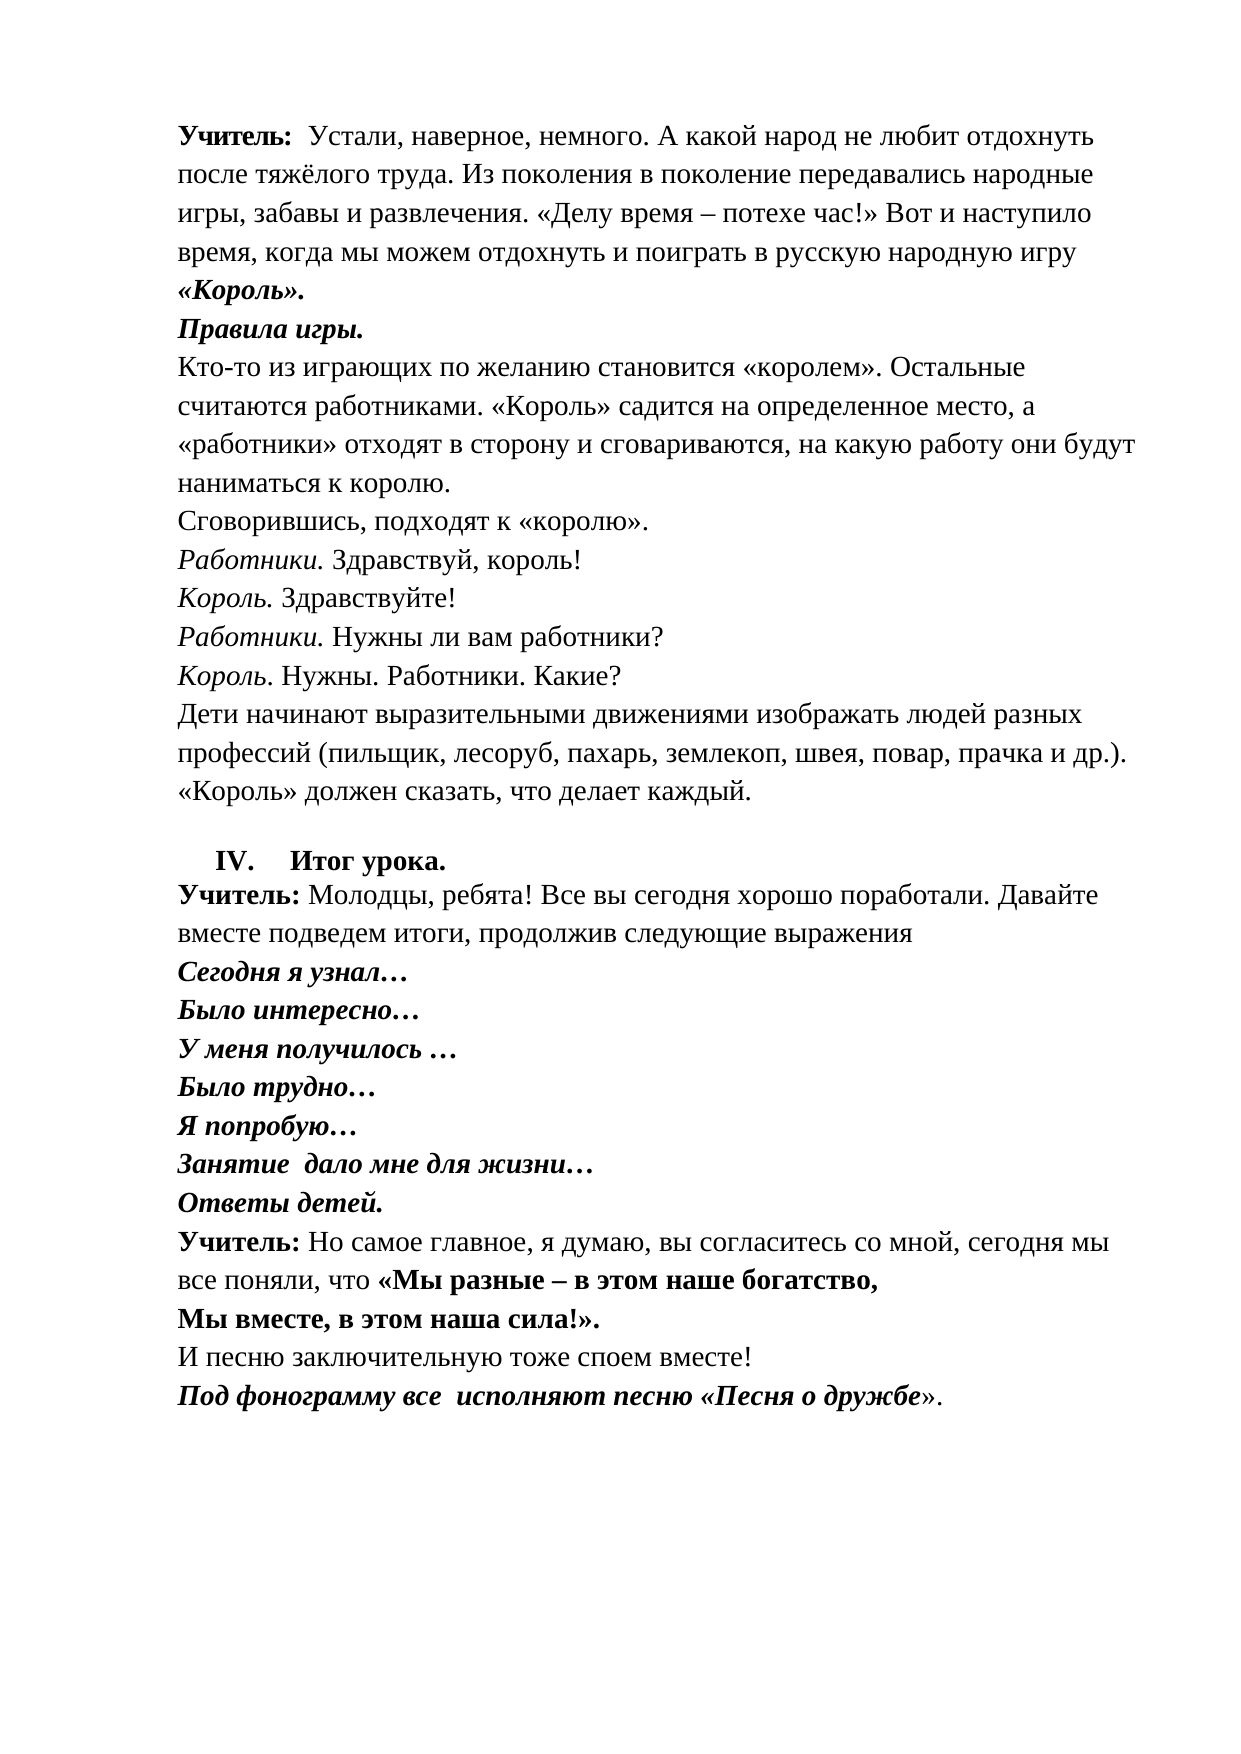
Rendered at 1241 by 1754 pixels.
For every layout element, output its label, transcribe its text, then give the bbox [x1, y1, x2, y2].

text Кто-то из играющих по желанию становится «королем». Остальные считаются работниками. «Король» садится на определенное место, а «работники» отходят в сторону и сговариваются, на какую работу они будут наниматься к королю. Сговорившись, подходят к «королю». Работники. Здравствуй, король! Король. Здравствуйте! Работники. Нужны ли вам работники? Король. Нужны. Работники. Какие? Дети начинают выразительными движениями изображать людей разных профессий (пильщик, лесоруб, пахарь, землекоп, швея, повар, прачка и др.). «Король» должен сказать, что делает каждый. [177, 349, 1152, 839]
text Учитель: Молодцы, ребята! Все вы сегодня хорошо поработали. Давайте вместе подведем итоги, продолжив следующие выражения [177, 877, 1152, 949]
text Под фонограмму все исполняют песню «Песня о дружбе». [177, 1378, 1152, 1411]
text Было трудно… [177, 1069, 1152, 1103]
text «Король». [177, 272, 1152, 306]
text Учитель: Но самое главное, я думаю, вы согласитесь со мной, сегодня мы все поняли, что «Мы разные – в этом наше богатство, Мы вместе, в этом наша сила!». [177, 1224, 1152, 1334]
text Сегодня я узнал… [177, 954, 1152, 987]
text Было интересно… [177, 992, 1152, 1026]
text Учитель: Устали, наверное, немного. А какой народ не любит отдохнуть после тяжёлого труда. Из поколения в поколение передавались народные игры, забавы и развлечения. «Делу время – потехе час!» Вот и наступило время, когда мы можем отдохнуть и поиграть в русскую народную игру [177, 118, 1152, 267]
text И песню заключительную тоже споем вместе! [177, 1339, 1152, 1373]
list Итог урока. [215, 843, 1152, 877]
text Занятие дало мне для жизни… [177, 1147, 1152, 1180]
text У меня получилось … [177, 1031, 1152, 1064]
text Правила игры. [177, 311, 1152, 344]
text Ответы детей. [177, 1185, 1152, 1219]
text Я попробую… [177, 1108, 1152, 1142]
